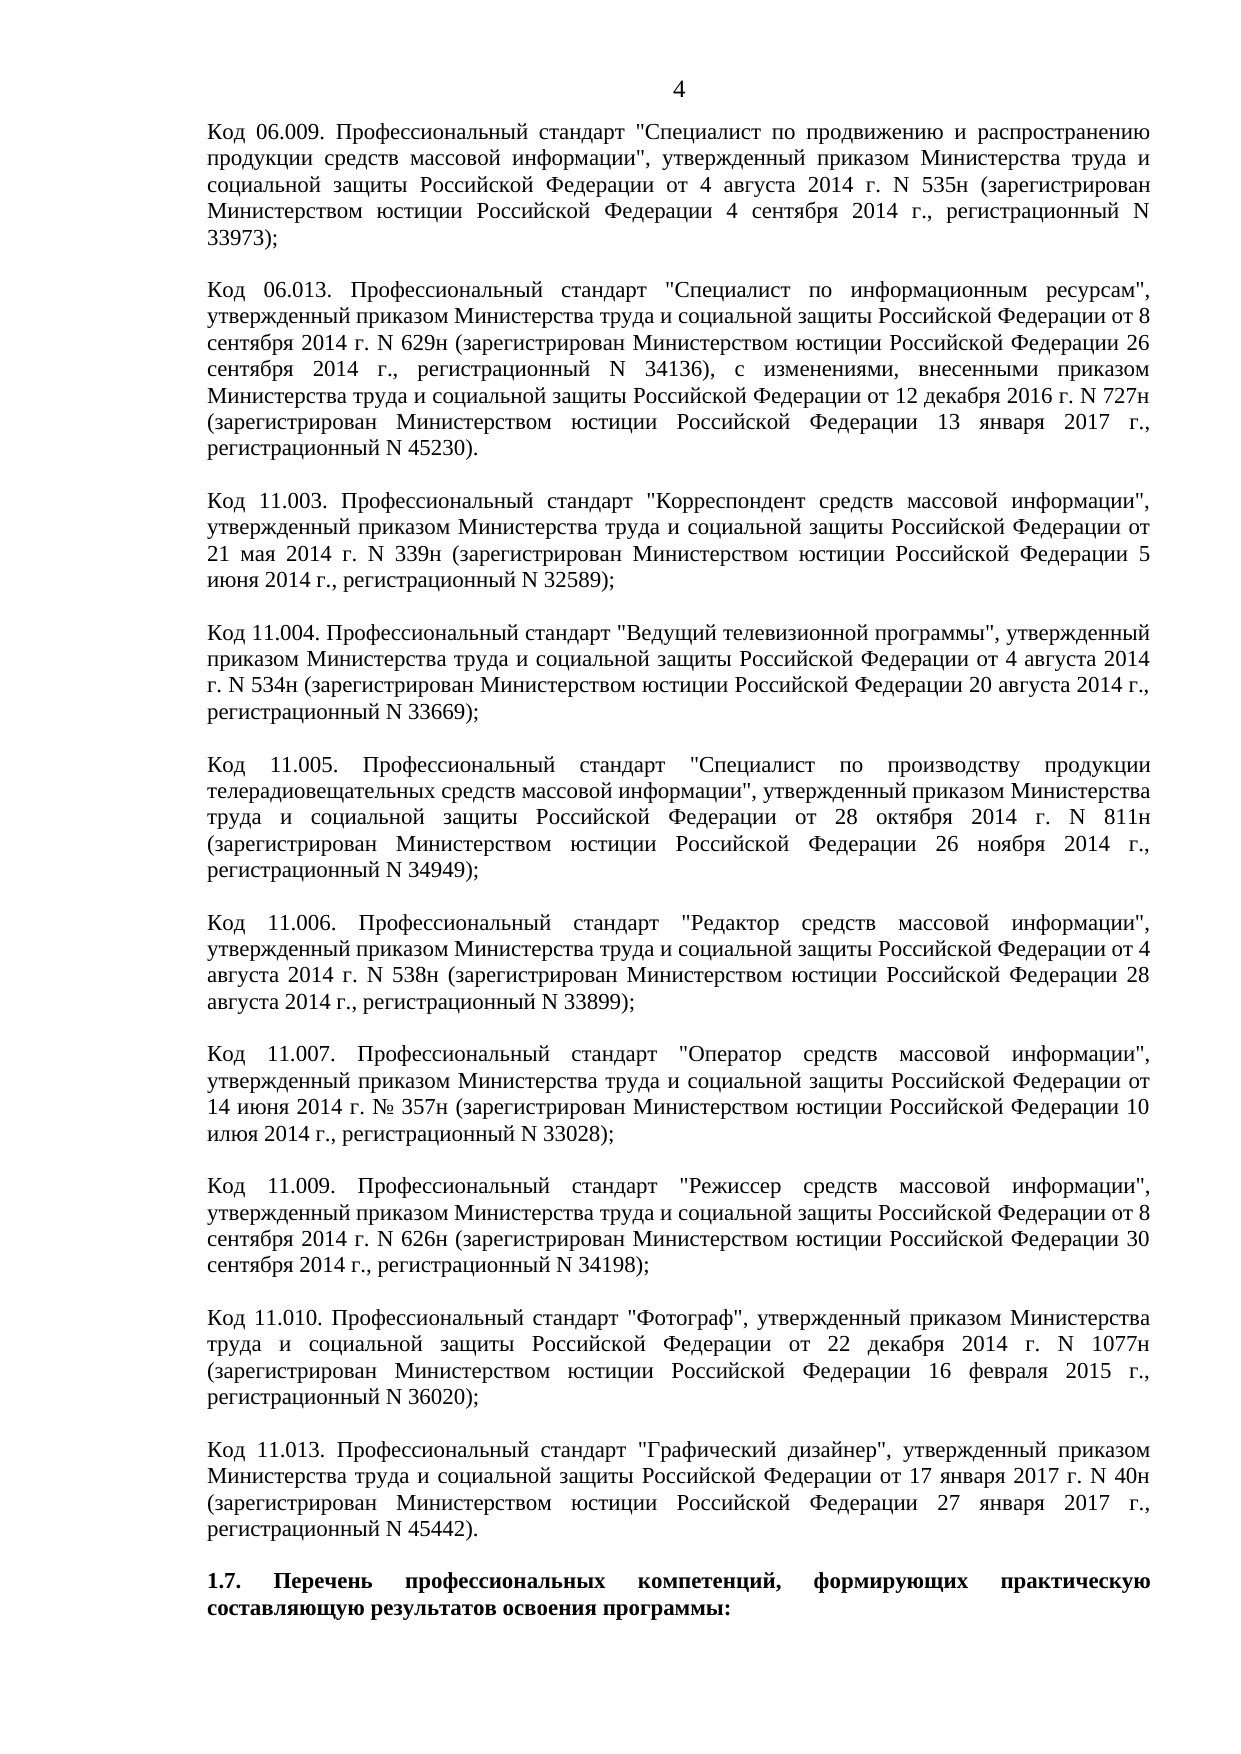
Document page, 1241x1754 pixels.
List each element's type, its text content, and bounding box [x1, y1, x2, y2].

text Код 11.005. Профессиональный стандарт "Специалист по производству продукции телерадиовещательных средств массовой информации", утвержденный приказом Министерства труда и социальной защиты Российской Федерации от 28 октября 2014 г. N 811н (зарегистрирован Министерством юстиции Российской Федерации 26 ноября 2014 г., регистрационный N 34949); [207, 751, 1152, 882]
text Код 11.007. Профессиональный стандарт "Оператор средств массовой информации", утвержденный приказом Министерства труда и социальной защиты Российской Федерации от 14 июня 2014 г. № 357н (зарегистрирован Министерством юстиции Российской Федерации 10 илюя 2014 г., регистрационный N 33028); [207, 1041, 1152, 1146]
text Код 11.004. Профессиональный стандарт "Ведущий телевизионной программы", утвержденный приказом Министерства труда и социальной защиты Российской Федерации от 4 августа 2014 г. N 534н (зарегистрирован Министерством юстиции Российской Федерации 20 августа 2014 г., регистрационный N 33669); [207, 619, 1152, 724]
text Код 11.010. Профессиональный стандарт "Фотограф", утвержденный приказом Министерства труда и социальной защиты Российской Федерации от 22 декабря 2014 г. N 1077н (зарегистрирован Министерством юстиции Российской Федерации 16 февраля 2015 г., регистрационный N 36020); [207, 1304, 1152, 1409]
text Код 11.013. Профессиональный стандарт "Графический дизайнер", утвержденный приказом Министерства труда и социальной защиты Российской Федерации от 17 января 2017 г. N 40н (зарегистрирован Министерством юстиции Российской Федерации 27 января 2017 г., регистрационный N 45442). [207, 1436, 1152, 1541]
text Код 06.013. Профессиональный стандарт "Специалист по информационным ресурсам", утвержденный приказом Министерства труда и социальной защиты Российской Федерации от 8 сентября 2014 г. N 629н (зарегистрирован Министерством юстиции Российской Федерации 26 сентября 2014 г., регистрационный N 34136), с изменениями, внесенными приказом Министерства труда и социальной защиты Российской Федерации от 12 декабря 2016 г. N 727н (зарегистрирован Министерством юстиции Российской Федерации 13 января 2017 г., регистрационный N 45230). [207, 276, 1152, 461]
text Код 11.003. Профессиональный стандарт "Корреспондент средств массовой информации", утвержденный приказом Министерства труда и социальной защиты Российской Федерации от 21 мая 2014 г. N 339н (зарегистрирован Министерством юстиции Российской Федерации 5 июня 2014 г., регистрационный N 32589); [207, 487, 1152, 592]
text Код 11.006. Профессиональный стандарт "Редактор средств массовой информации", утвержденный приказом Министерства труда и социальной защиты Российской Федерации от 4 августа 2014 г. N 538н (зарегистрирован Министерством юстиции Российской Федерации 28 августа 2014 г., регистрационный N 33899); [207, 909, 1152, 1014]
text 1.7. Перечень профессиональных компетенций, формирующих практическую составляющую результатов освоения программы: [207, 1568, 1152, 1620]
text Код 06.009. Профессиональный стандарт "Специалист по продвижению и распространению продукции средств массовой информации", утвержденный приказом Министерства труда и социальной защиты Российской Федерации от 4 августа 2014 г. N 535н (зарегистрирован Министерством юстиции Российской Федерации 4 сентября 2014 г., регистрационный N 33973); [207, 118, 1152, 250]
text Код 11.009. Профессиональный стандарт "Режиссер средств массовой информации", утвержденный приказом Министерства труда и социальной защиты Российской Федерации от 8 сентября 2014 г. N 626н (зарегистрирован Министерством юстиции Российской Федерации 30 сентября 2014 г., регистрационный N 34198); [207, 1172, 1152, 1278]
